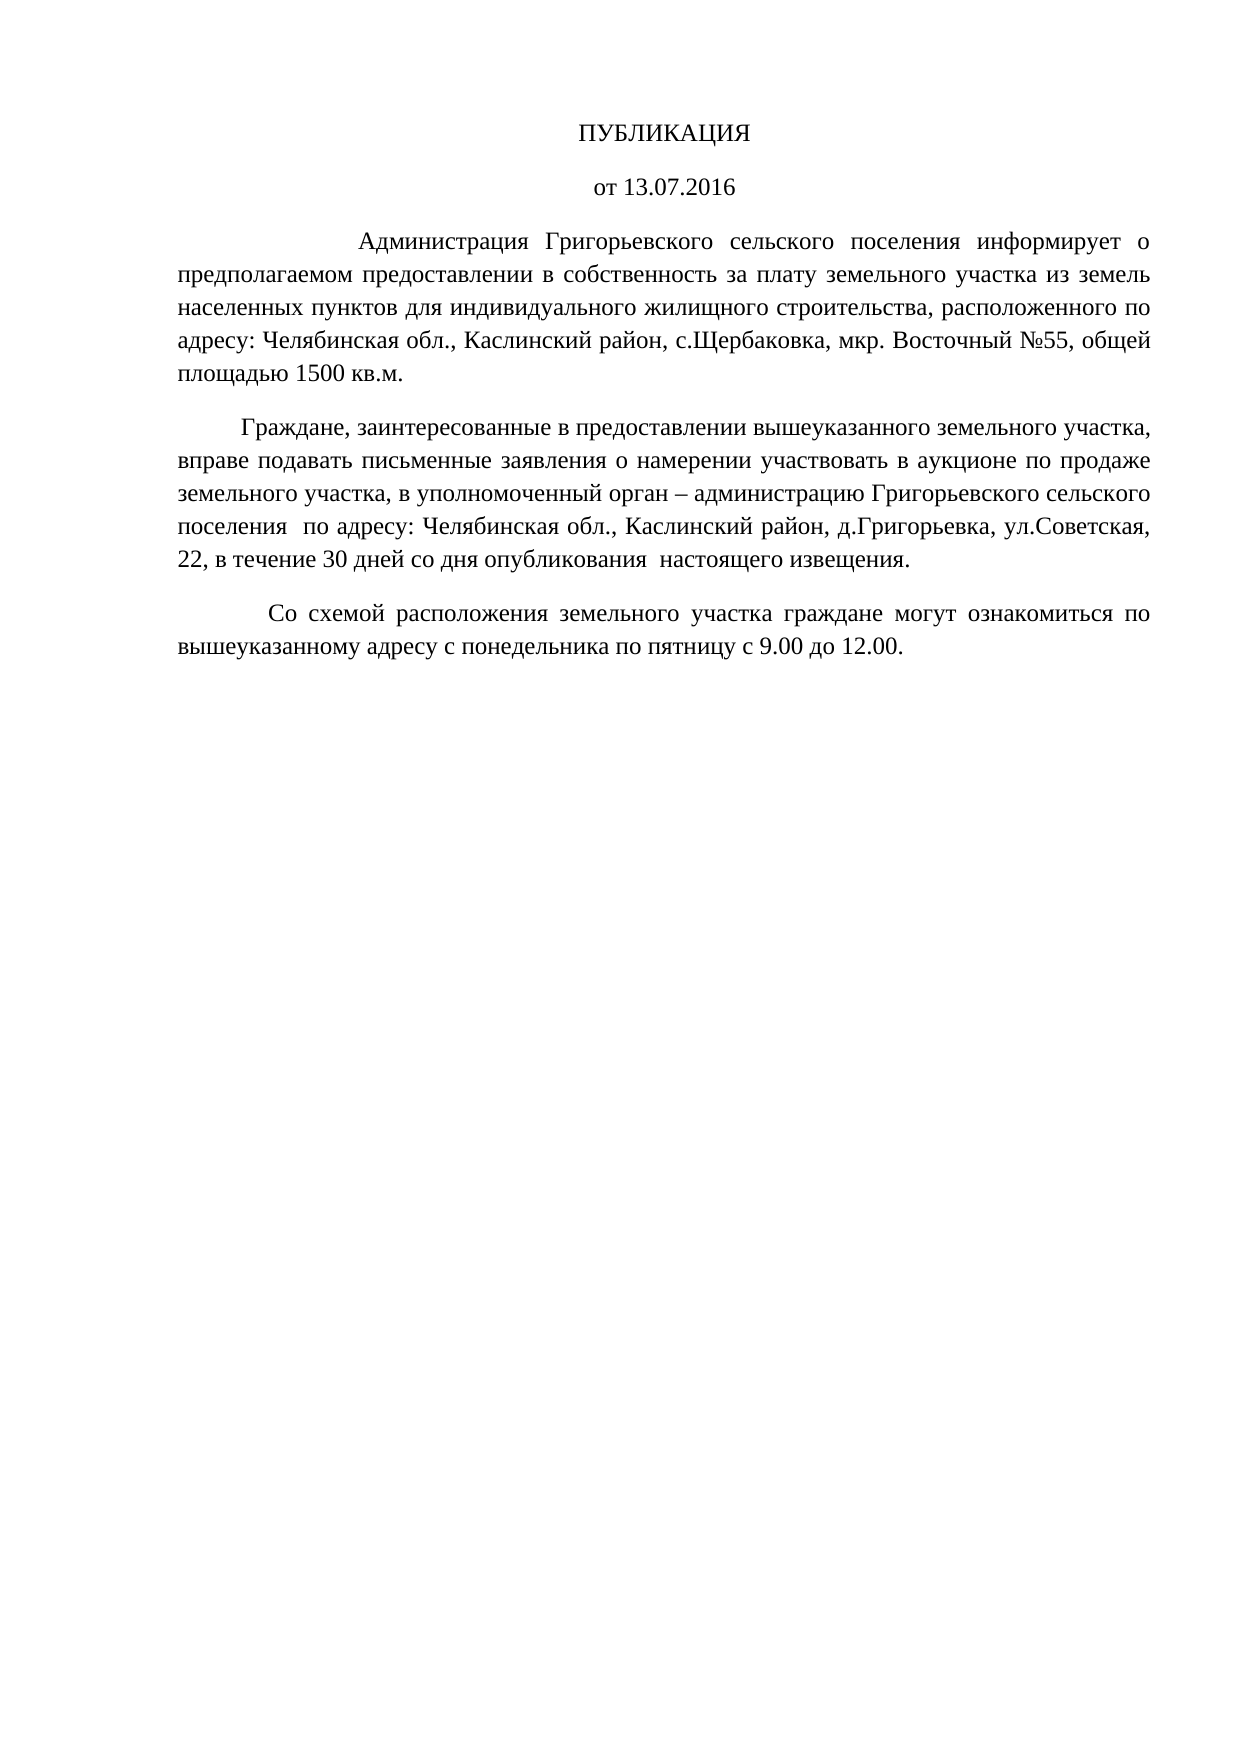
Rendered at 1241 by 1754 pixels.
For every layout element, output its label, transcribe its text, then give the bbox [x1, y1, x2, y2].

text Администрация Григорьевского сельского поселения информирует о предполагаемом предоставлении в собственность за плату земельного участка из земель населенных пунктов для индивидуального жилищного строительства, расположенного по адресу: Челябинская обл., Каслинский район, с.Щербаковка, мкр. Восточный №55, общей площадью 1500 кв.м. [177, 226, 1152, 387]
text от 13.07.2016 [177, 172, 1152, 201]
text ПУБЛИКАЦИЯ [177, 118, 1152, 147]
text Со схемой расположения земельного участка граждане могут ознакомиться по вышеуказанному адресу с понедельника по пятницу с 9.00 до 12.00. [177, 598, 1152, 659]
text Граждане, заинтересованные в предоставлении вышеуказанного земельного участка, вправе подавать письменные заявления о намерении участвовать в аукционе по продаже земельного участка, в уполномоченный орган – администрацию Григорьевского сельского поселения по адресу: Челябинская обл., Каслинский район, д.Григорьевка, ул.Советская, 22, в течение 30 дней со дня опубликования настоящего извещения. [177, 412, 1152, 573]
